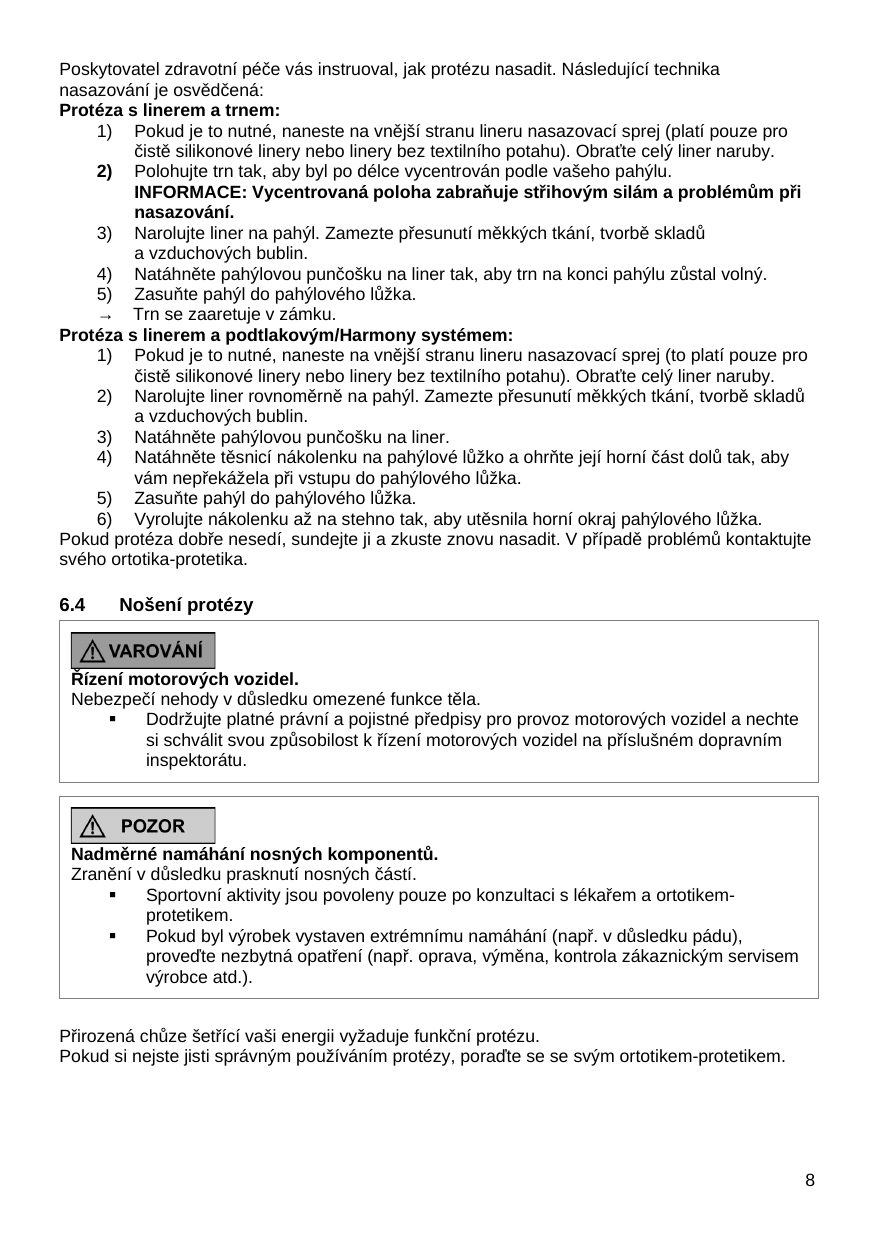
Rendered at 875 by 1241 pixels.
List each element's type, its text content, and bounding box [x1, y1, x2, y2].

list Vyrolujte nákolenku až na stehno tak, aby utěsnila horní okraj pahýlového lůžka. [97, 508, 815, 529]
text Pokud protéza dobře nesedí, sundejte ji a zkuste znovu nasadit. V případě problémů kontaktujte svého ortotika-protetika. [59, 529, 815, 569]
list Narolujte liner na pahýl. Zamezte přesunutí měkkých tkání, tvorbě skladů a vzduchových bublin. [97, 222, 815, 263]
text Poskytovatel zdravotní péče vás instruoval, jak protézu nasadit. Následující technika nasazování je osvědčená: [59, 59, 815, 100]
text Protéza s linerem a trnem: [59, 100, 815, 120]
list Narolujte liner rovnoměrně na pahýl. Zamezte přesunutí měkkých tkání, tvorbě skladů a vzduchových bublin. [97, 386, 815, 427]
list Pokud je to nutné, naneste na vnější stranu lineru nasazovací sprej (to platí pouze pro čistě silikonové linery nebo linery bez textilního potahu). Obraťte celý liner naruby. [97, 345, 815, 386]
text Pokud si nejste jisti správným používáním protézy, poraďte se se svým ortotikem-protetikem. [59, 1046, 815, 1066]
list Natáhněte těsnicí nákolenku na pahýlové lůžko a ohrňte její horní část dolů tak, aby vám nepřekážela při vstupu do pahýlového lůžka. [97, 447, 815, 488]
text → Trn se zaaretuje v zámku. [59, 304, 815, 324]
text Protéza s linerem a podtlakovým/Harmony systémem: [59, 324, 815, 345]
list Natáhněte pahýlovou punčošku na liner. [97, 427, 815, 447]
list Zasuňte pahýl do pahýlového lůžka. [97, 284, 815, 304]
picture [70, 632, 216, 669]
list Zasuňte pahýl do pahýlového lůžka. [97, 488, 815, 508]
text Přirozená chůze šetřící vaši energii vyžaduje funkční protézu. [59, 1026, 815, 1046]
list Pokud je to nutné, naneste na vnější stranu lineru nasazovací sprej (platí pouze pro čistě silikonové linery nebo linery bez textilního potahu). Obraťte celý liner naruby. [97, 120, 815, 161]
subtitle Nošení protézy [59, 594, 815, 616]
list Natáhněte pahýlovou punčošku na liner tak, aby trn na konci pahýlu zůstal volný. [97, 263, 815, 284]
list Polohujte trn tak, aby byl po délce vycentrován podle vašeho pahýlu. INFORMACE: Vycentrovaná poloha zabraňuje střihovým silám a problémům při nasazování. [97, 161, 815, 222]
picture [70, 807, 216, 844]
